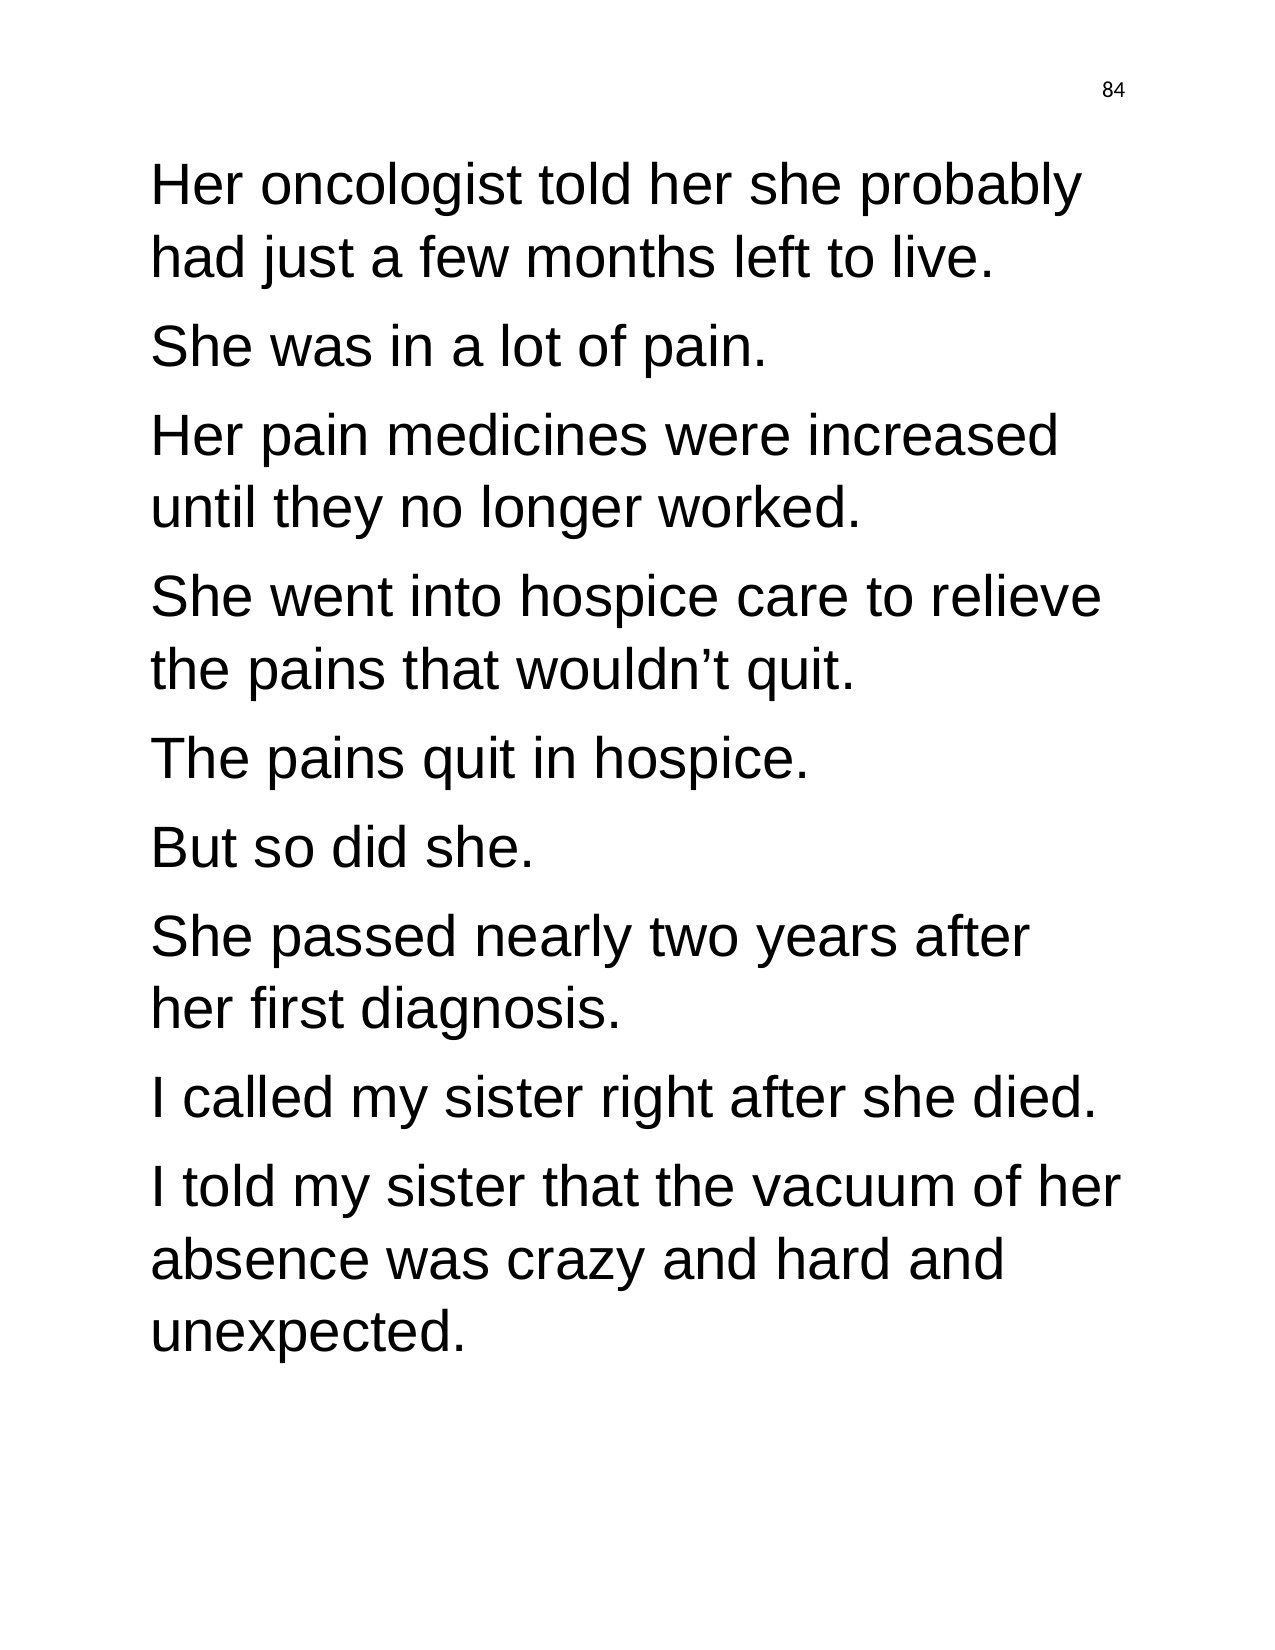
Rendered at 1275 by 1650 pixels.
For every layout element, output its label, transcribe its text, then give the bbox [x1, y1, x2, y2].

text She went into hospice care to relieve the pains that wouldn’t quit. [150, 562, 1125, 701]
text But so did she. [150, 812, 1125, 879]
text She was in a lot of pain. [150, 311, 1125, 378]
text I called my sister right after she died. [150, 1063, 1125, 1130]
text The pains quit in hospice. [150, 723, 1125, 791]
text She passed nearly two years after her first diagnosis. [150, 902, 1125, 1041]
text I told my sister that the vacuum of her absence was crazy and hard and unexpected. [150, 1152, 1125, 1364]
text Her pain medicines were increased until they no longer worked. [150, 401, 1125, 540]
text Her oncologist told her she probably had just a few months left to live. [150, 150, 1125, 289]
